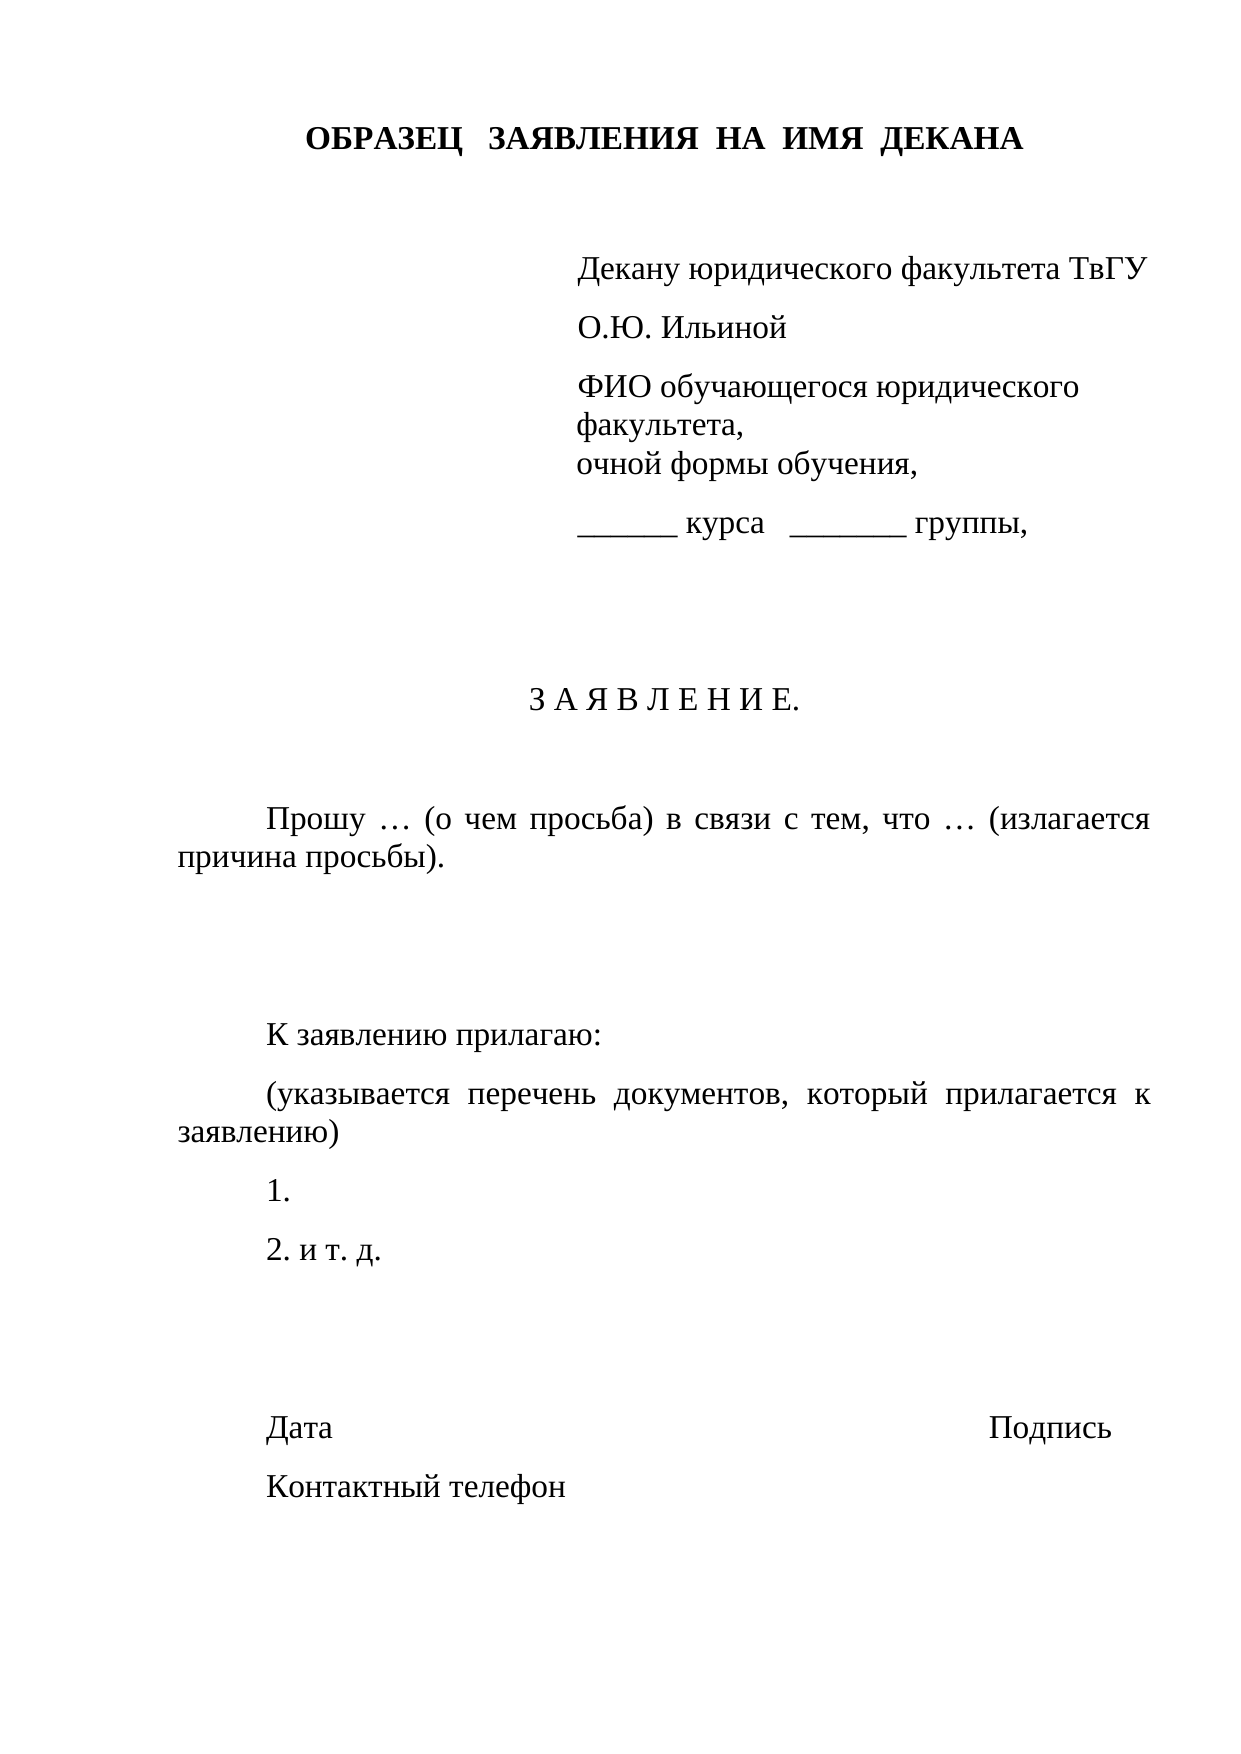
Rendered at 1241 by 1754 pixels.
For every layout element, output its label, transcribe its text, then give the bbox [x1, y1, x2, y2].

text К заявлению прилагаю: [177, 1014, 1152, 1052]
text Дата Подпись [177, 1407, 1152, 1445]
text ОБРАЗЕЦ ЗАЯВЛЕНИЯ НА ИМЯ ДЕКАНА [177, 118, 1152, 156]
text 2. и т. д. [177, 1229, 1152, 1268]
text Контактный телефон [177, 1466, 1152, 1504]
text Декану юридического факультета ТвГУ [177, 248, 1152, 286]
text Прошу … (о чем просьба) в связи с тем, что … (излагается причина просьбы). [177, 798, 1152, 874]
text ФИО обучающегося юридического факультета, очной формы обучения, [177, 366, 1152, 481]
text З А Я В Л Е Н И Е. [177, 679, 1152, 718]
text 1. [177, 1170, 1152, 1209]
text ______ курса _______ группы, [177, 502, 1152, 540]
text (указывается перечень документов, который прилагается к заявлению) [177, 1073, 1152, 1149]
text О.Ю. Ильиной [177, 307, 1152, 345]
